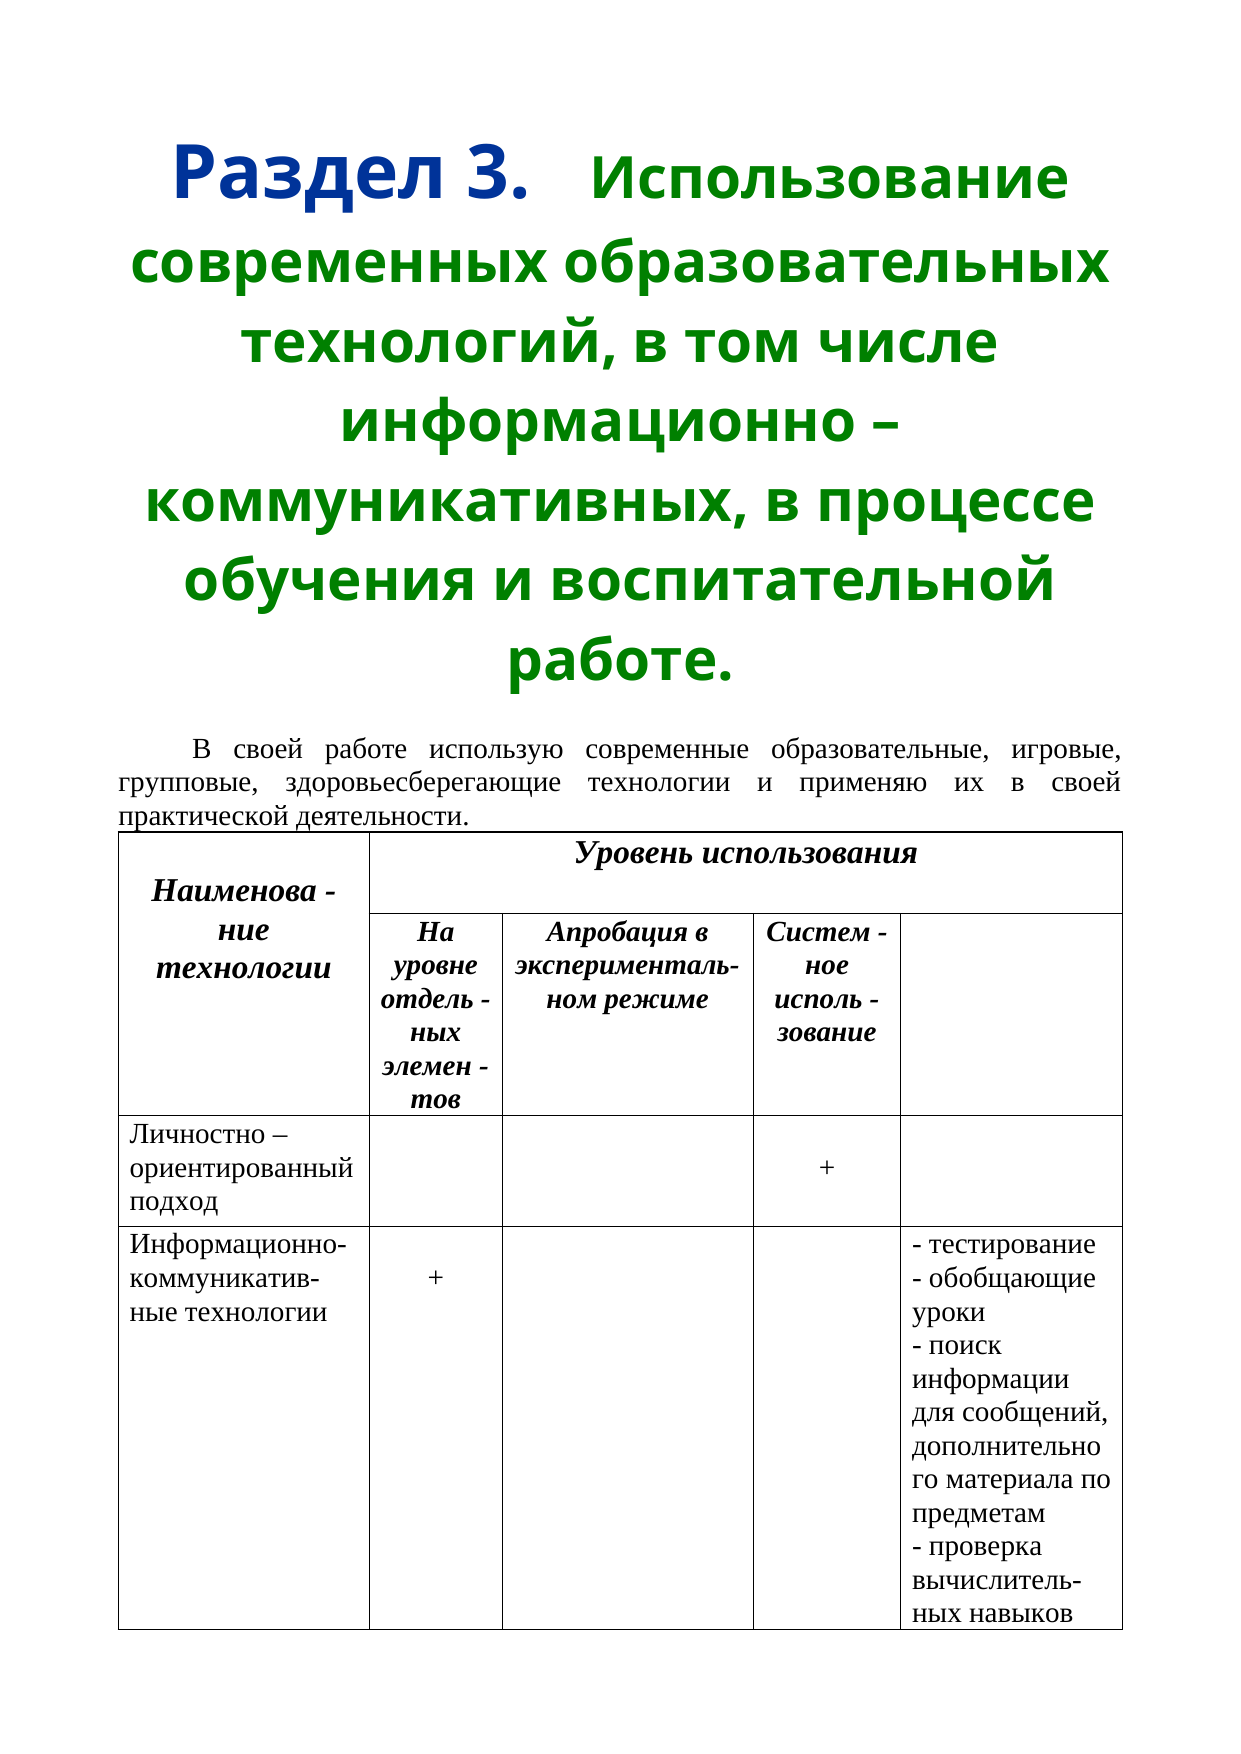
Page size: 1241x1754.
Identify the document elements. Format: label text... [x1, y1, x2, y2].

table_cell + [754, 1116, 900, 1226]
table_cell Систем - ное исполь - зование [754, 914, 900, 1115]
text В своей работе использую современные образовательные, игровые, групповые, здоровьесберегающие технологии и применяю их в своей практической деятельности. [118, 731, 1122, 831]
table_cell + [370, 1227, 502, 1629]
table_cell [754, 1227, 900, 1629]
table_header Наименова - ние технологии [119, 833, 369, 1115]
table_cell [901, 1227, 1122, 1629]
table_cell [503, 1116, 753, 1226]
table_header Уровень использования [370, 833, 1122, 913]
table_cell [503, 1227, 753, 1629]
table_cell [119, 1227, 369, 1629]
table_cell [901, 1116, 1122, 1226]
table_cell [901, 914, 1122, 1115]
table_cell Апробация в эксперименталь-ном режиме [503, 914, 753, 1115]
text Раздел 3. Использование современных образовательных технологий, в том числе информационно – коммуникативных, в процессе обучения и воспитательной работе. [118, 118, 1122, 697]
table_cell [370, 1116, 502, 1226]
table_cell Личностно – ориентированный подход [119, 1116, 369, 1226]
table_cell На уровне отдель - ных элемен - тов [370, 914, 502, 1115]
